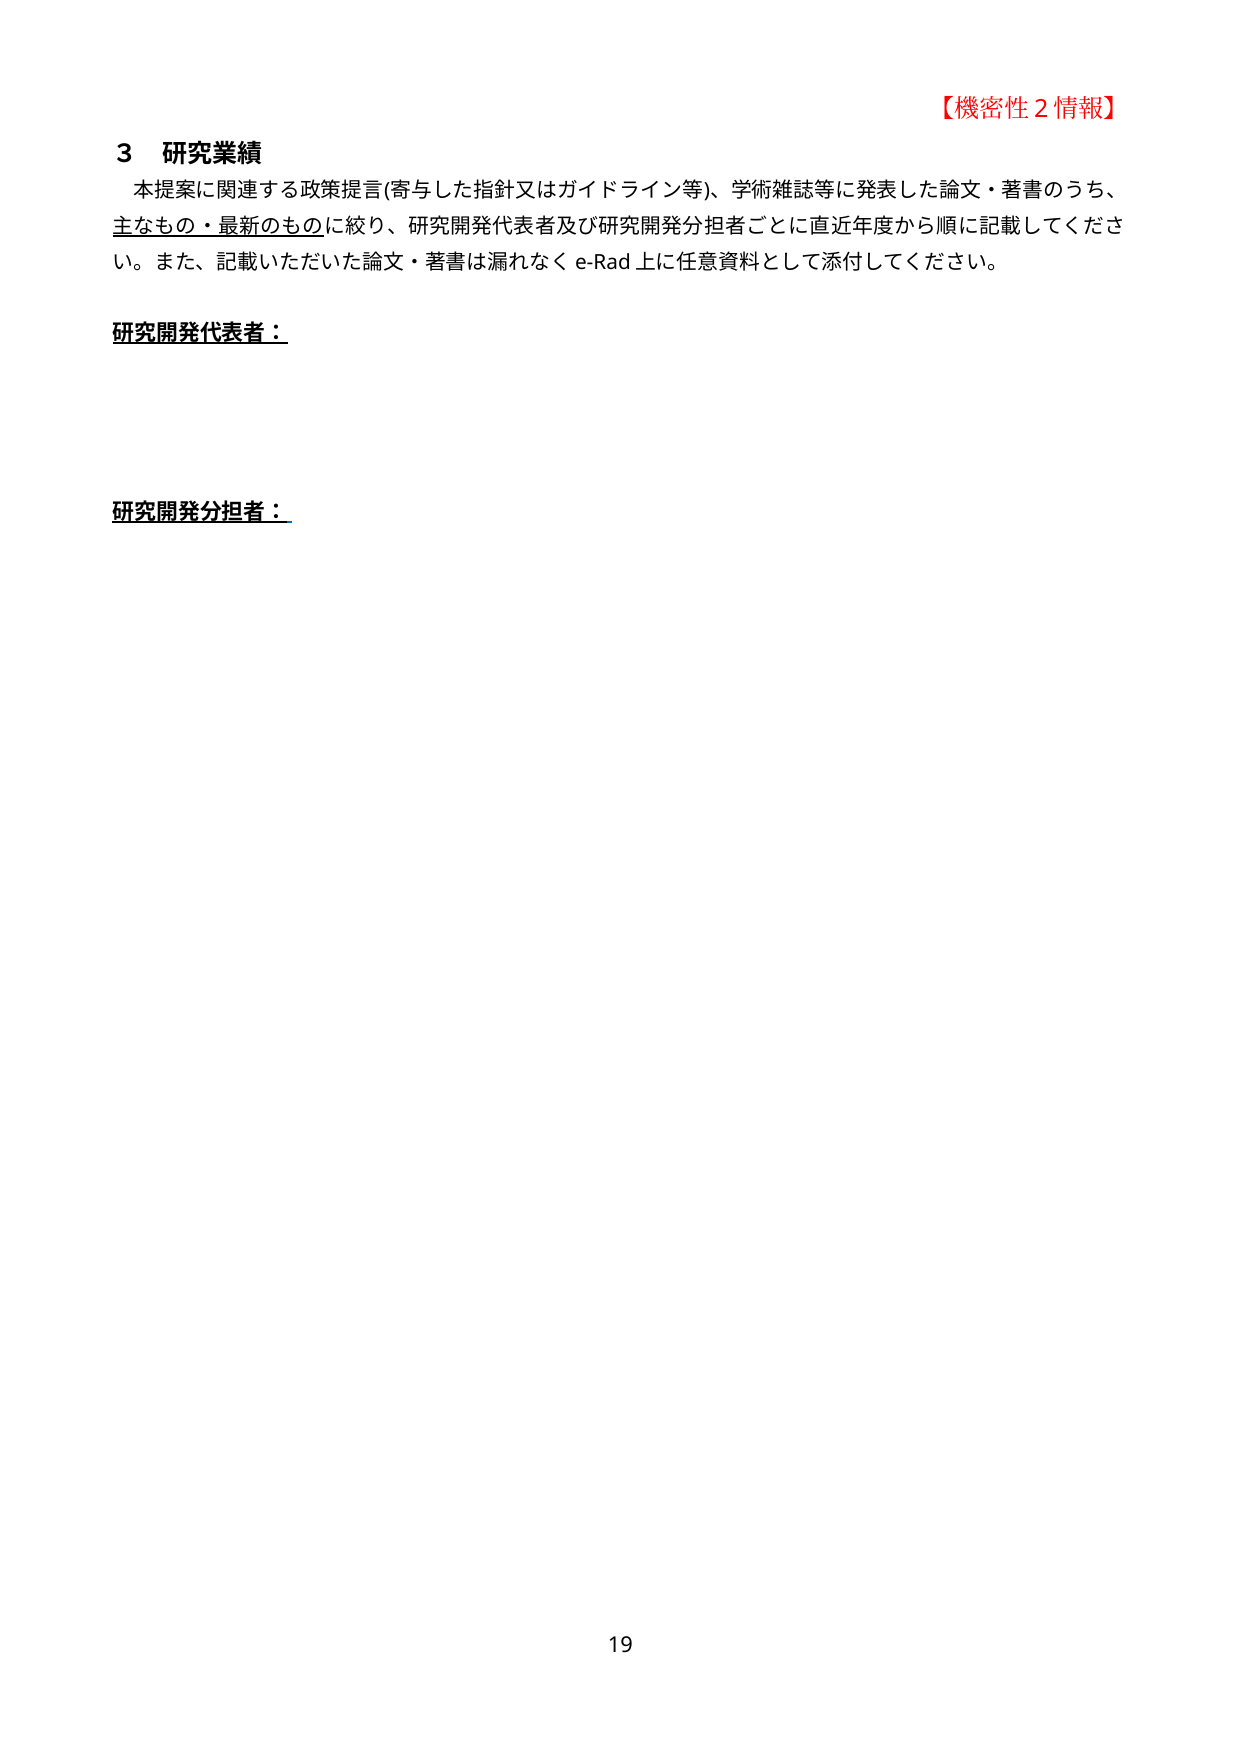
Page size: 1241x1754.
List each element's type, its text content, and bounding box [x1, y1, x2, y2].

text ３ 研究業績 [112, 134, 1128, 170]
text 研究開発分担者： [112, 492, 1128, 528]
text 研究開発代表者： [112, 315, 1128, 347]
text 本提案に関連する政策提言(寄与した指針又はガイドライン等)、学術雑誌等に発表した論文・著書のうち、主なもの・最新のものに絞り、研究開発代表者及び研究開発分担者ごとに直近年度から順に記載してください。また、記載いただいた論文・著書は漏れなくe-Rad上に任意資料として添付してください。 [112, 170, 1128, 279]
